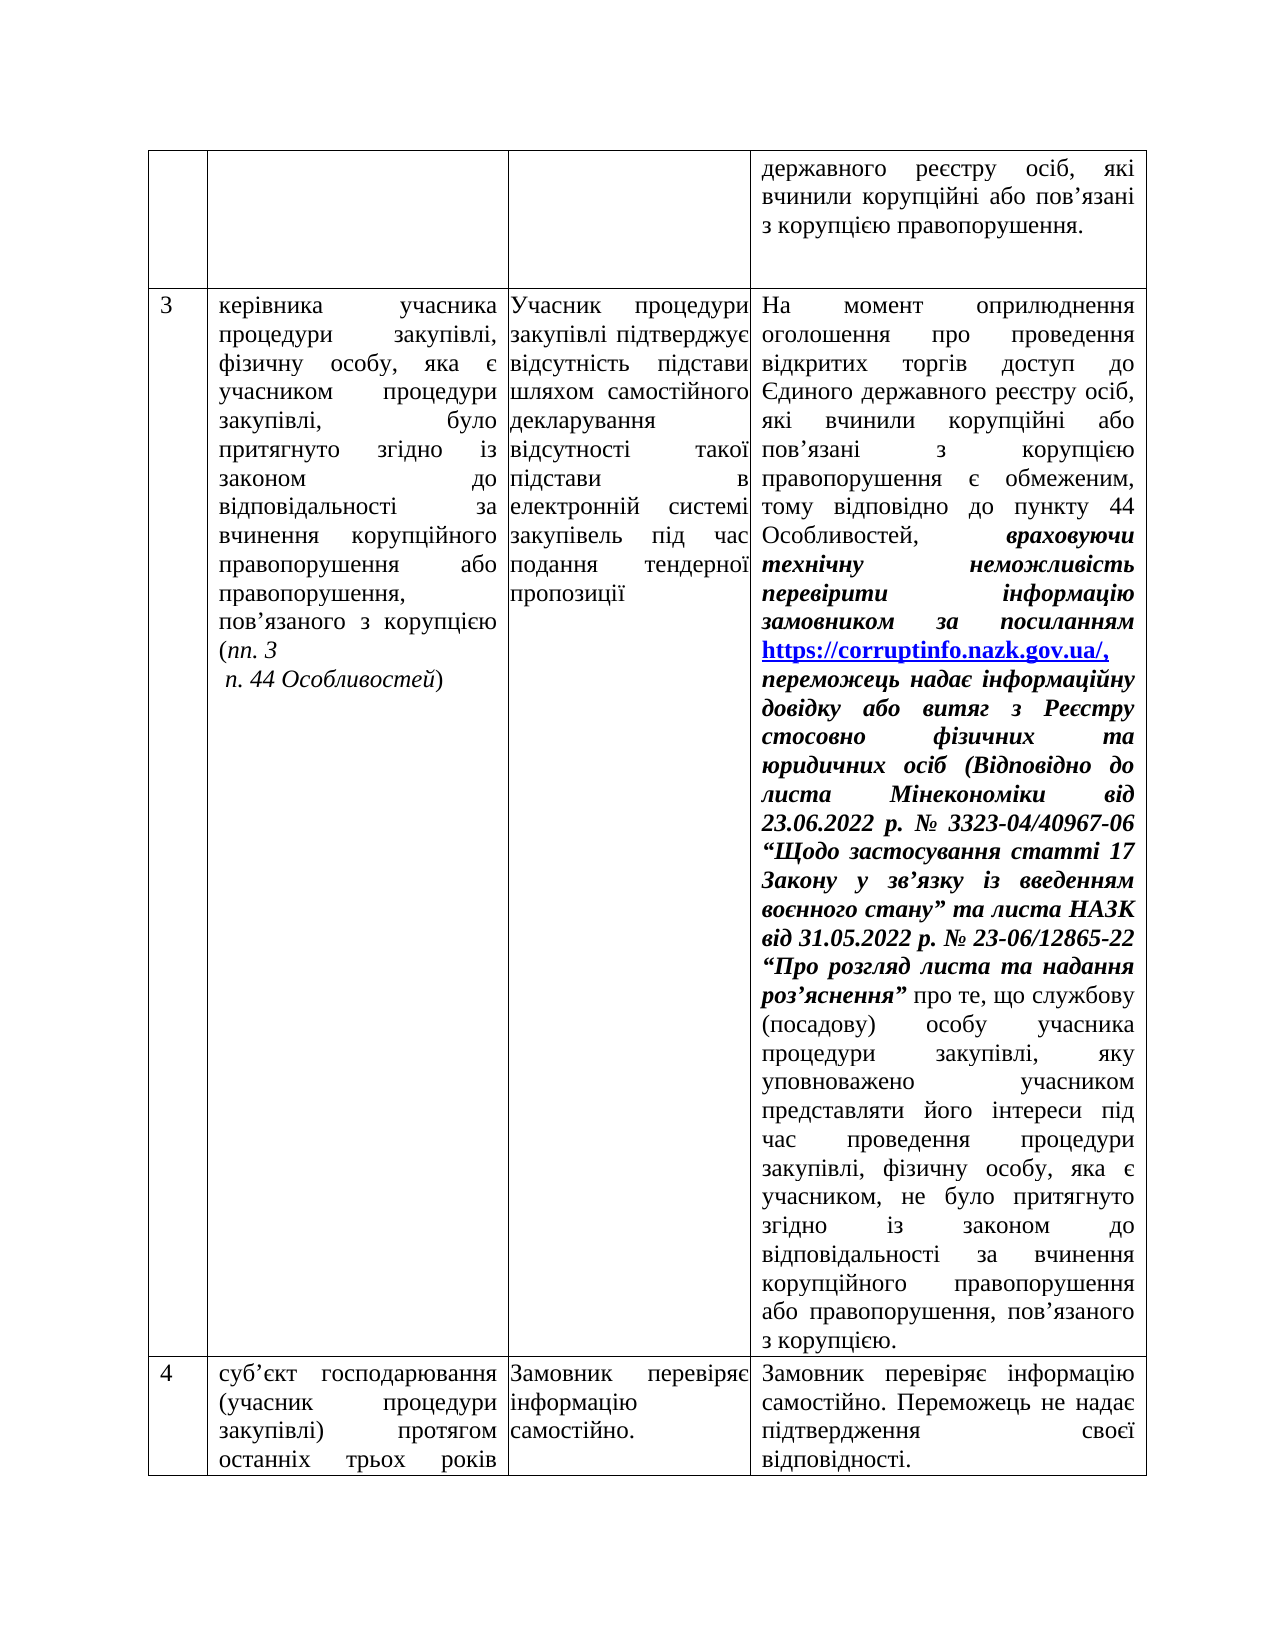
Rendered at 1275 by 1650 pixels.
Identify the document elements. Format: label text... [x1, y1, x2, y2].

table_cell 3 [149, 289, 207, 1356]
table_cell керівника учасника процедури закупівлі, фізичну особу, яка є учасником процедури закупівлі, було притягнуто згідно із законом до відповідальності за вчинення корупційного правопорушення або правопорушення, пов’язаного з корупцією (пп. 3 п. 44 Особливостей) [208, 289, 508, 1356]
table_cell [751, 151, 1146, 288]
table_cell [208, 151, 508, 288]
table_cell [509, 151, 750, 288]
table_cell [509, 1357, 750, 1475]
table_cell 2 [149, 151, 207, 288]
table_cell На момент оприлюднення оголошення про проведення відкритих торгів доступ до Єдиного державного реєстру осіб, які вчинили корупційні або пов’язані з корупцією правопорушення є обмеженим, тому відповідно до пункту 44 Особливостей, враховуючи технічну неможливість перевірити інформацію замовником за посиланням https://corruptinfo.nazk.gov.ua/, переможець надає інформаційну довідку або витяг з Реєстру стосовно фізичних та юридичних осіб (Відповідно до листа Мінекономіки від 23.06.2022 р. № 3323-04/40967-06 “Щодо застосування статті 17 Закону у зв’язку із введенням воєнного стану” та листа НАЗК від 31.05.2022 р. № 23-06/12865-22 “Про розгляд листа та надання роз’яснення” про те, що службову (посадову) особу учасника процедури закупівлі, яку уповноважено учасником представляти його інтереси під час проведення процедури закупівлі, фізичну особу, яка є учасником, не було притягнуто згідно із законом до відповідальності за вчинення корупційного правопорушення або правопорушення, пов’язаного з корупцією. [751, 289, 1146, 1356]
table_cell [751, 1357, 1146, 1475]
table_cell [208, 1357, 508, 1475]
table_cell 4 [149, 1357, 207, 1475]
